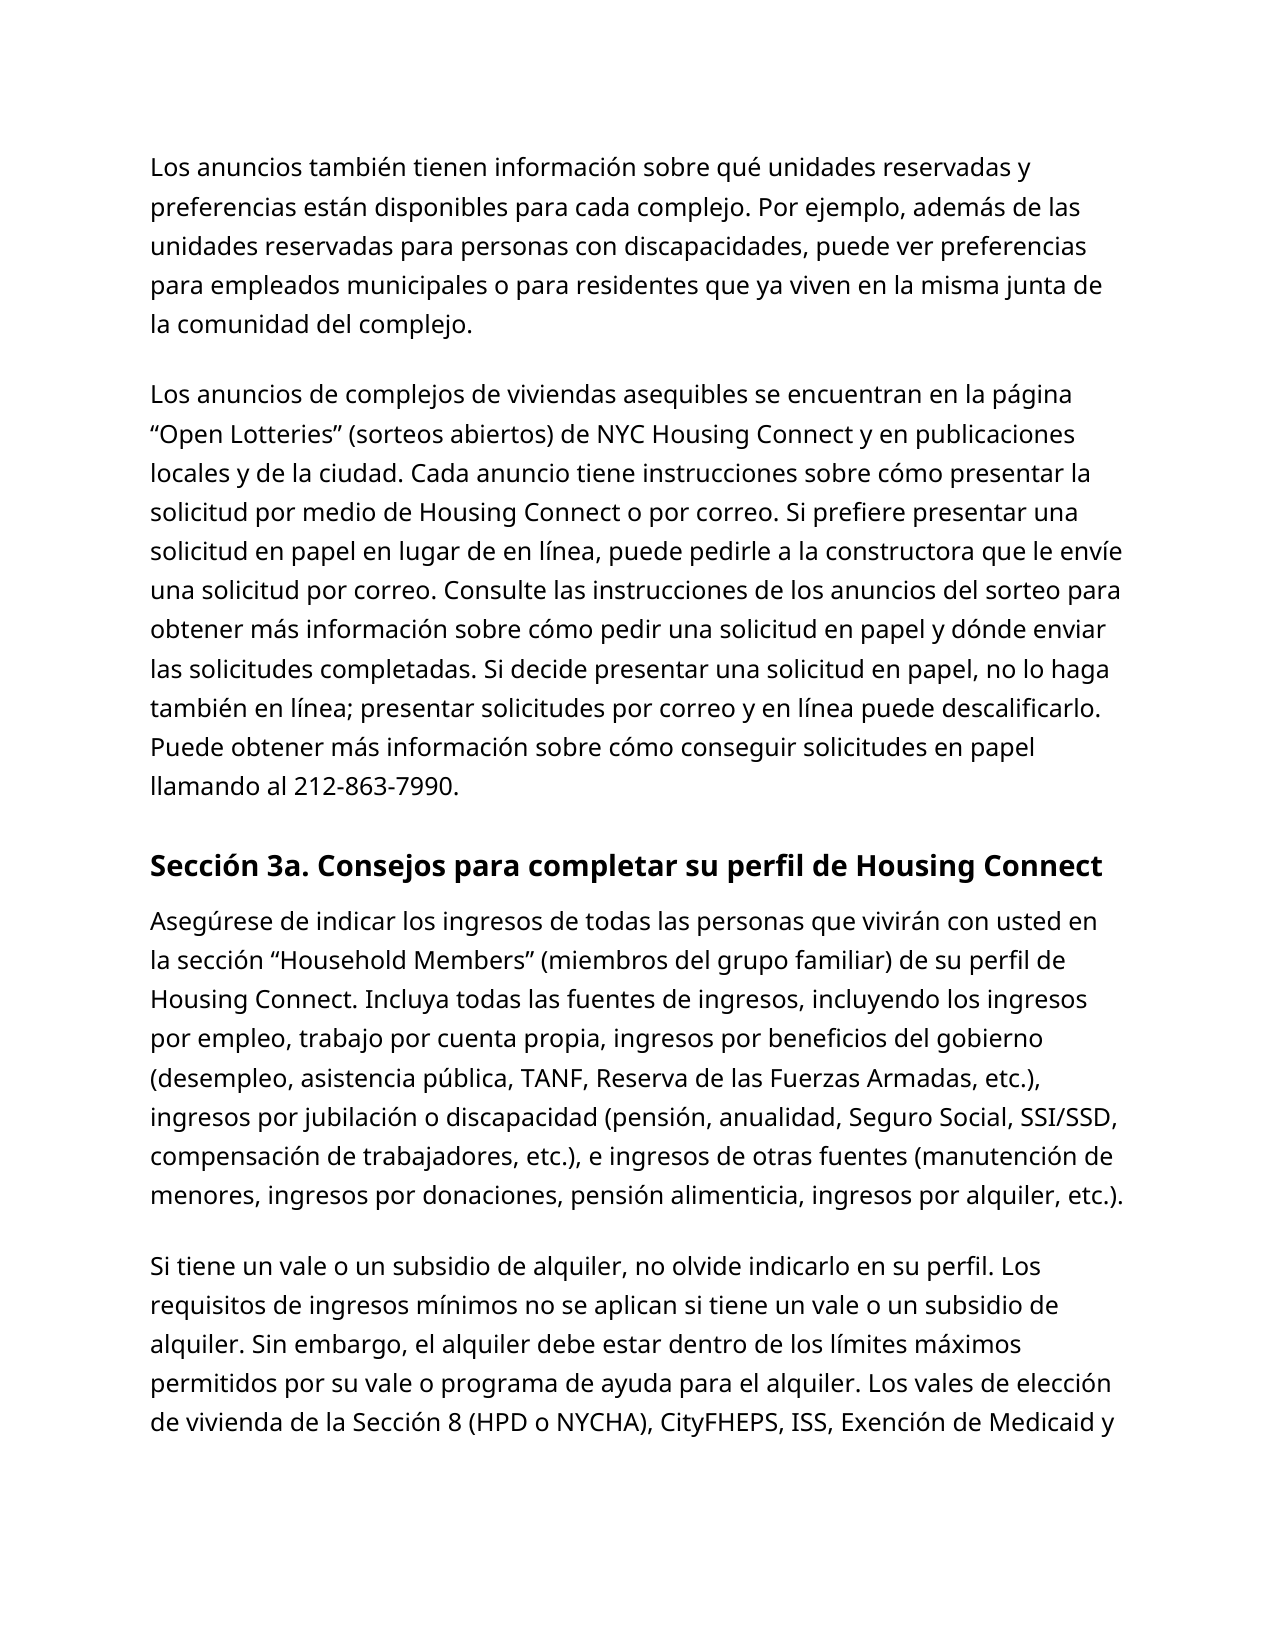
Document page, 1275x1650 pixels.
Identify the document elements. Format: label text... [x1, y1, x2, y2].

text Los anuncios de complejos de viviendas asequibles se encuentran en la página “Open Lotteries” (sorteos abiertos) de NYC Housing Connect y en publicaciones locales y de la ciudad. Cada anuncio tiene instrucciones sobre cómo presentar la solicitud por medio de Housing Connect o por correo. Si prefiere presentar una solicitud en papel en lugar de en línea, puede pedirle a la constructora que le envíe una solicitud por correo. Consulte las instrucciones de los anuncios del sorteo para obtener más información sobre cómo pedir una solicitud en papel y dónde enviar las solicitudes completadas. Si decide presentar una solicitud en papel, no lo haga también en línea; presentar solicitudes por correo y en línea puede descalificarlo. Puede obtener más información sobre cómo conseguir solicitudes en papel llamando al 212-863-7990. [150, 377, 1125, 803]
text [150, 1248, 1125, 1439]
subtitle Sección 3a. Consejos para completar su perfil de Housing Connect [150, 845, 1125, 885]
text Asegúrese de indicar los ingresos de todas las personas que vivirán con usted en la sección “Household Members” (miembros del grupo familiar) de su perfil de Housing Connect. Incluya todas las fuentes de ingresos, incluyendo los ingresos por empleo, trabajo por cuenta propia, ingresos por beneficios del gobierno (desempleo, asistencia pública, TANF, Reserva de las Fuerzas Armadas, etc.), ingresos por jubilación o discapacidad (pensión, anualidad, Seguro Social, SSI/SSD, compensación de trabajadores, etc.), e ingresos de otras fuentes (manutención de menores, ingresos por donaciones, pensión alimenticia, ingresos por alquiler, etc.). [150, 903, 1125, 1212]
text Los anuncios también tienen información sobre qué unidades reservadas y preferencias están disponibles para cada complejo. Por ejemplo, además de las unidades reservadas para personas con discapacidades, puede ver preferencias para empleados municipales o para residentes que ya viven en la misma junta de la comunidad del complejo. [150, 150, 1125, 341]
